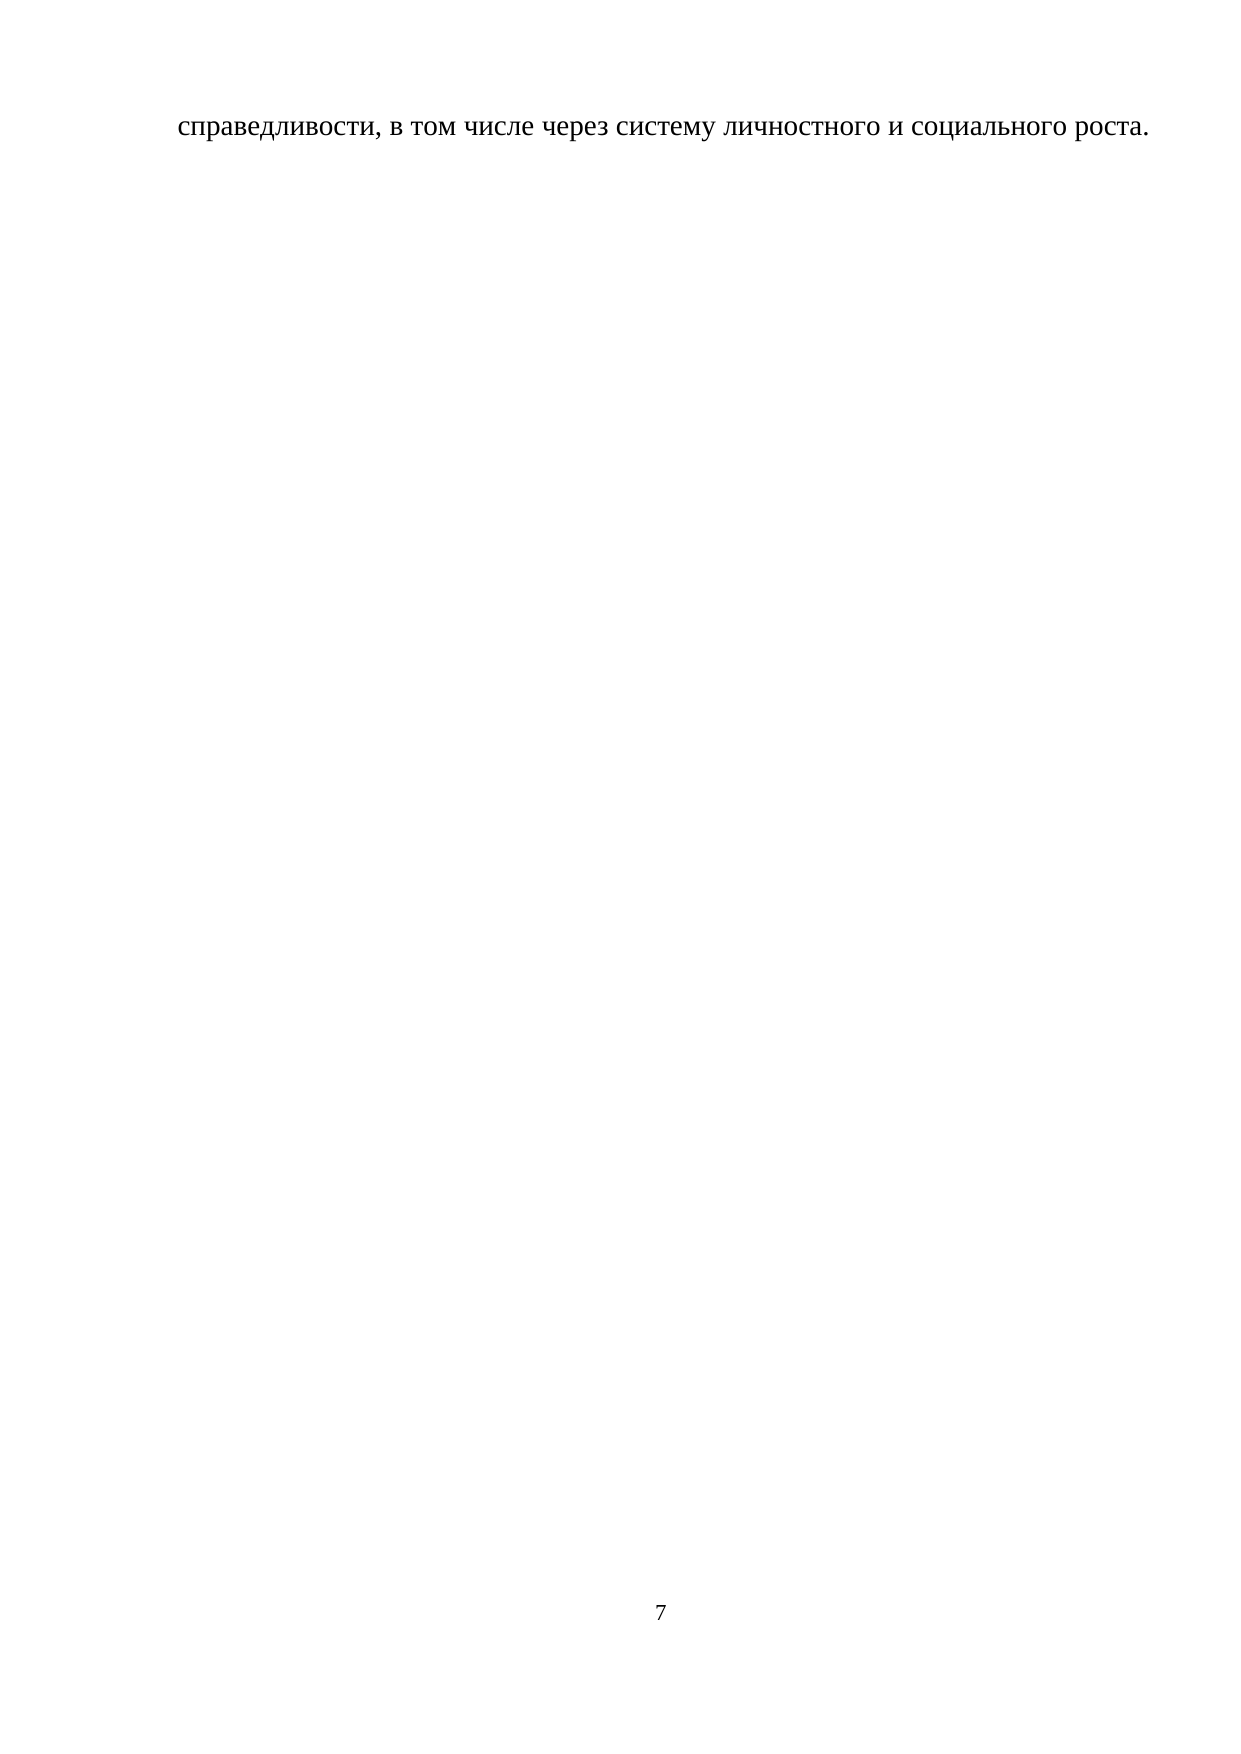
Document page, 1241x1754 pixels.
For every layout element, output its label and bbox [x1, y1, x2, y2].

text [177, 108, 1152, 142]
